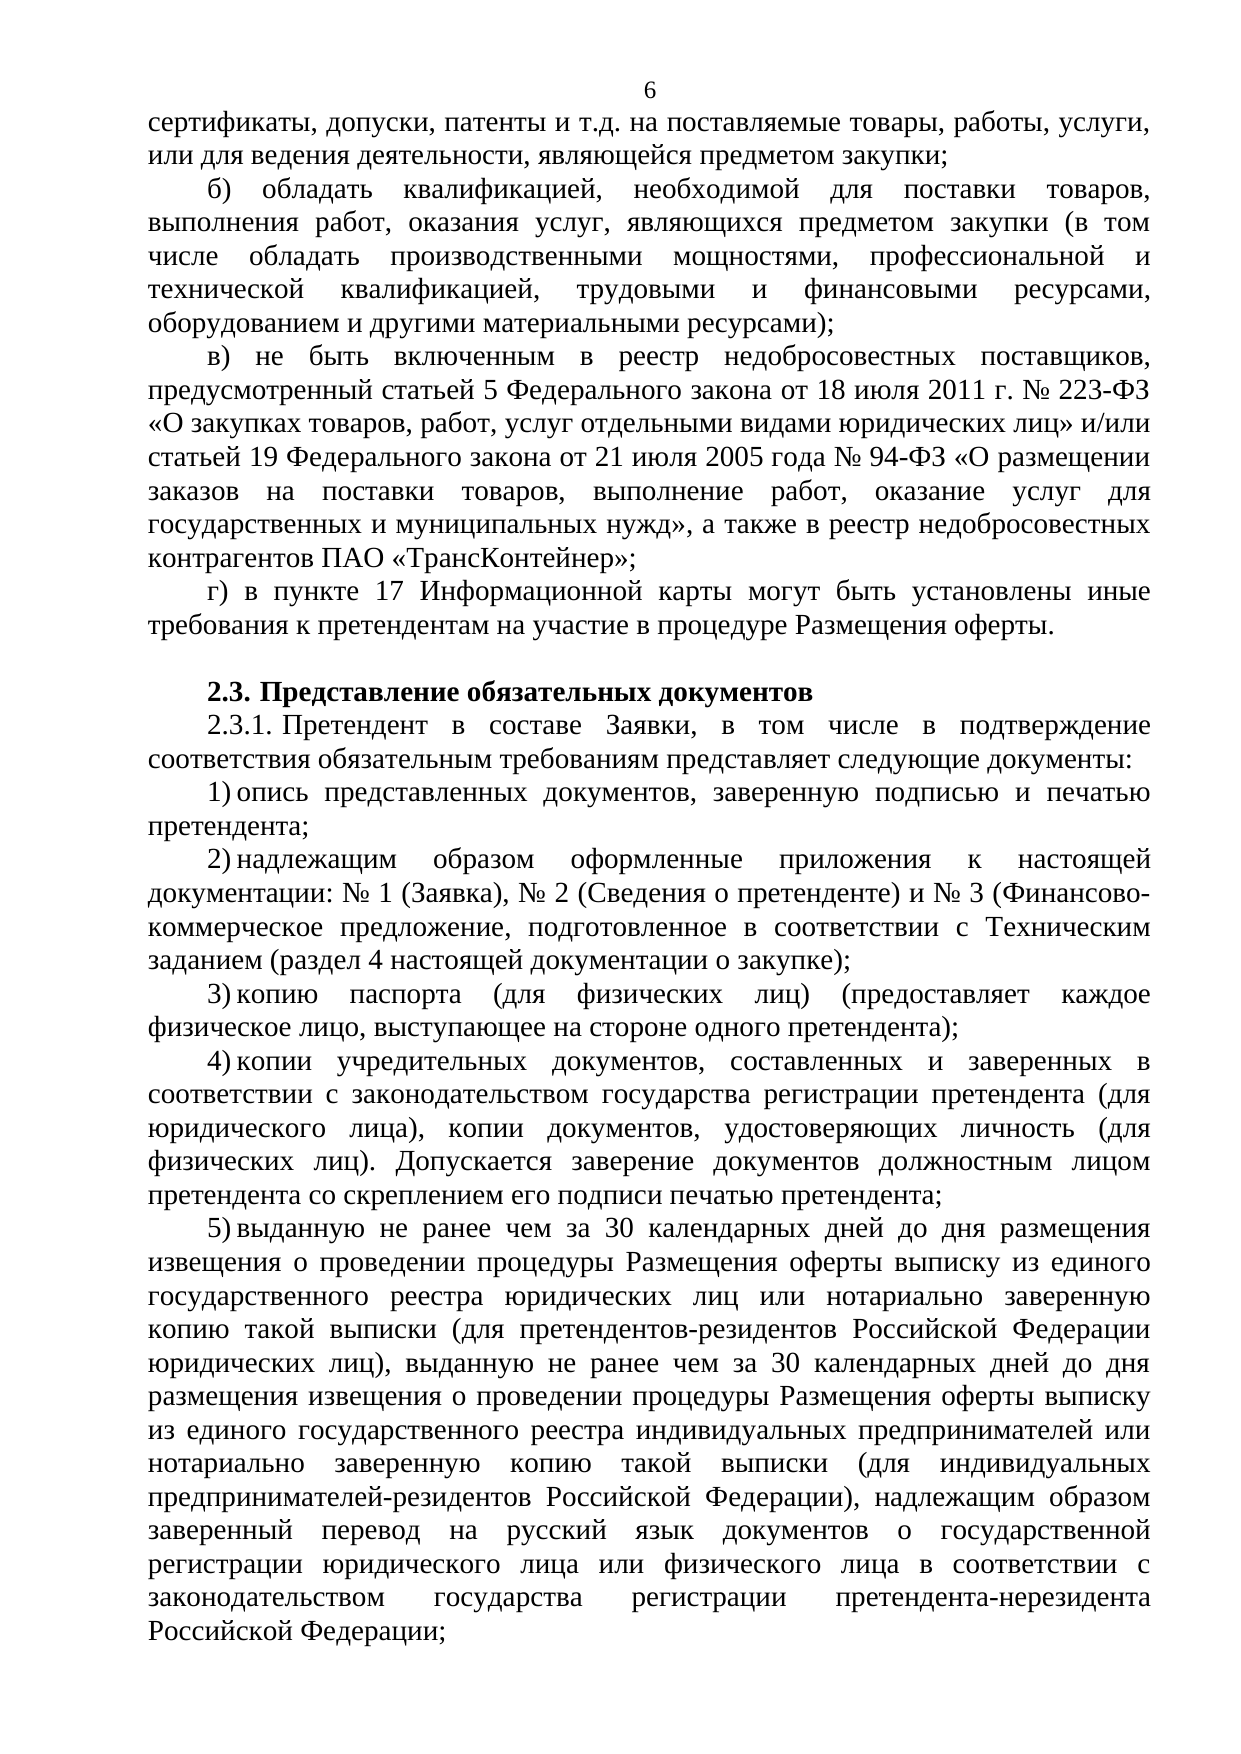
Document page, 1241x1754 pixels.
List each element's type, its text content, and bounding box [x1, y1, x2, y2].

list копии учредительных документов, составленных и заверенных в соответствии с законодательством государства регистрации претендента (для юридического лица), копии документов, удостоверяющих личность (для физических лиц). Допускается заверение документов должностным лицом претендента со скреплением его подписи печатью претендента; [148, 1043, 1152, 1211]
list копию паспорта (для физических лиц) (предоставляет каждое физическое лицо, выступающее на стороне одного претендента); [148, 976, 1152, 1043]
text б) обладать квалификацией, необходимой для поставки товаров, выполнения работ, оказания услуг, являющихся предметом закупки (в том числе обладать производственными мощностями, профессиональной и технической квалификацией, трудовыми и финансовыми ресурсами, оборудованием и другими материальными ресурсами); [148, 171, 1152, 338]
list выданную не ранее чем за 30 календарных дней до дня размещения извещения о проведении процедуры Размещения оферты выписку из единого государственного реестра юридических лиц или нотариально заверенную копию такой выписки (для претендентов-резидентов Российской Федерации юридических лиц), выданную не ранее чем за 30 календарных дней до дня размещения извещения о проведении процедуры Размещения оферты выписку из единого государственного реестра индивидуальных предпринимателей или нотариально заверенную копию такой выписки (для индивидуальных предпринимателей-резидентов Российской Федерации), надлежащим образом заверенный перевод на русский язык документов о государственной регистрации юридического лица или физического лица в соответствии с законодательством государства регистрации претендента-нерезидента Российской Федерации; [148, 1211, 1152, 1647]
list опись представленных документов, заверенную подписью и печатью претендента; [148, 774, 1152, 842]
list Претендент в составе Заявки, в том числе в подтверждение соответствия обязательным требованиям представляет следующие документы: [148, 707, 1152, 774]
list Представление обязательных документов [148, 674, 1152, 707]
text в) не быть включенным в реестр недобросовестных поставщиков, предусмотренный статьей 5 Федерального закона от 18 июля 2011 г. № 223-ФЗ «О закупках товаров, работ, услуг отдельными видами юридических лиц» и/или статьей 19 Федерального закона от 21 июля 2005 года № 94-ФЗ «О размещении заказов на поставки товаров, выполнение работ, оказание услуг для государственных и муниципальных нужд», а также в реестр недобросовестных контрагентов ПАО «ТрансКонтейнер»; [148, 338, 1152, 573]
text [148, 104, 1152, 171]
list надлежащим образом оформленные приложения к настоящей документации: № 1 (Заявка), № 2 (Сведения о претенденте) и № 3 (Финансово-коммерческое предложение, подготовленное в соответствии с Техническим заданием (раздел 4 настоящей документации о закупке); [148, 842, 1152, 976]
text г) в пункте 17 Информационной карты могут быть установлены иные требования к претендентам на участие в процедуре Размещения оферты. [148, 573, 1152, 640]
